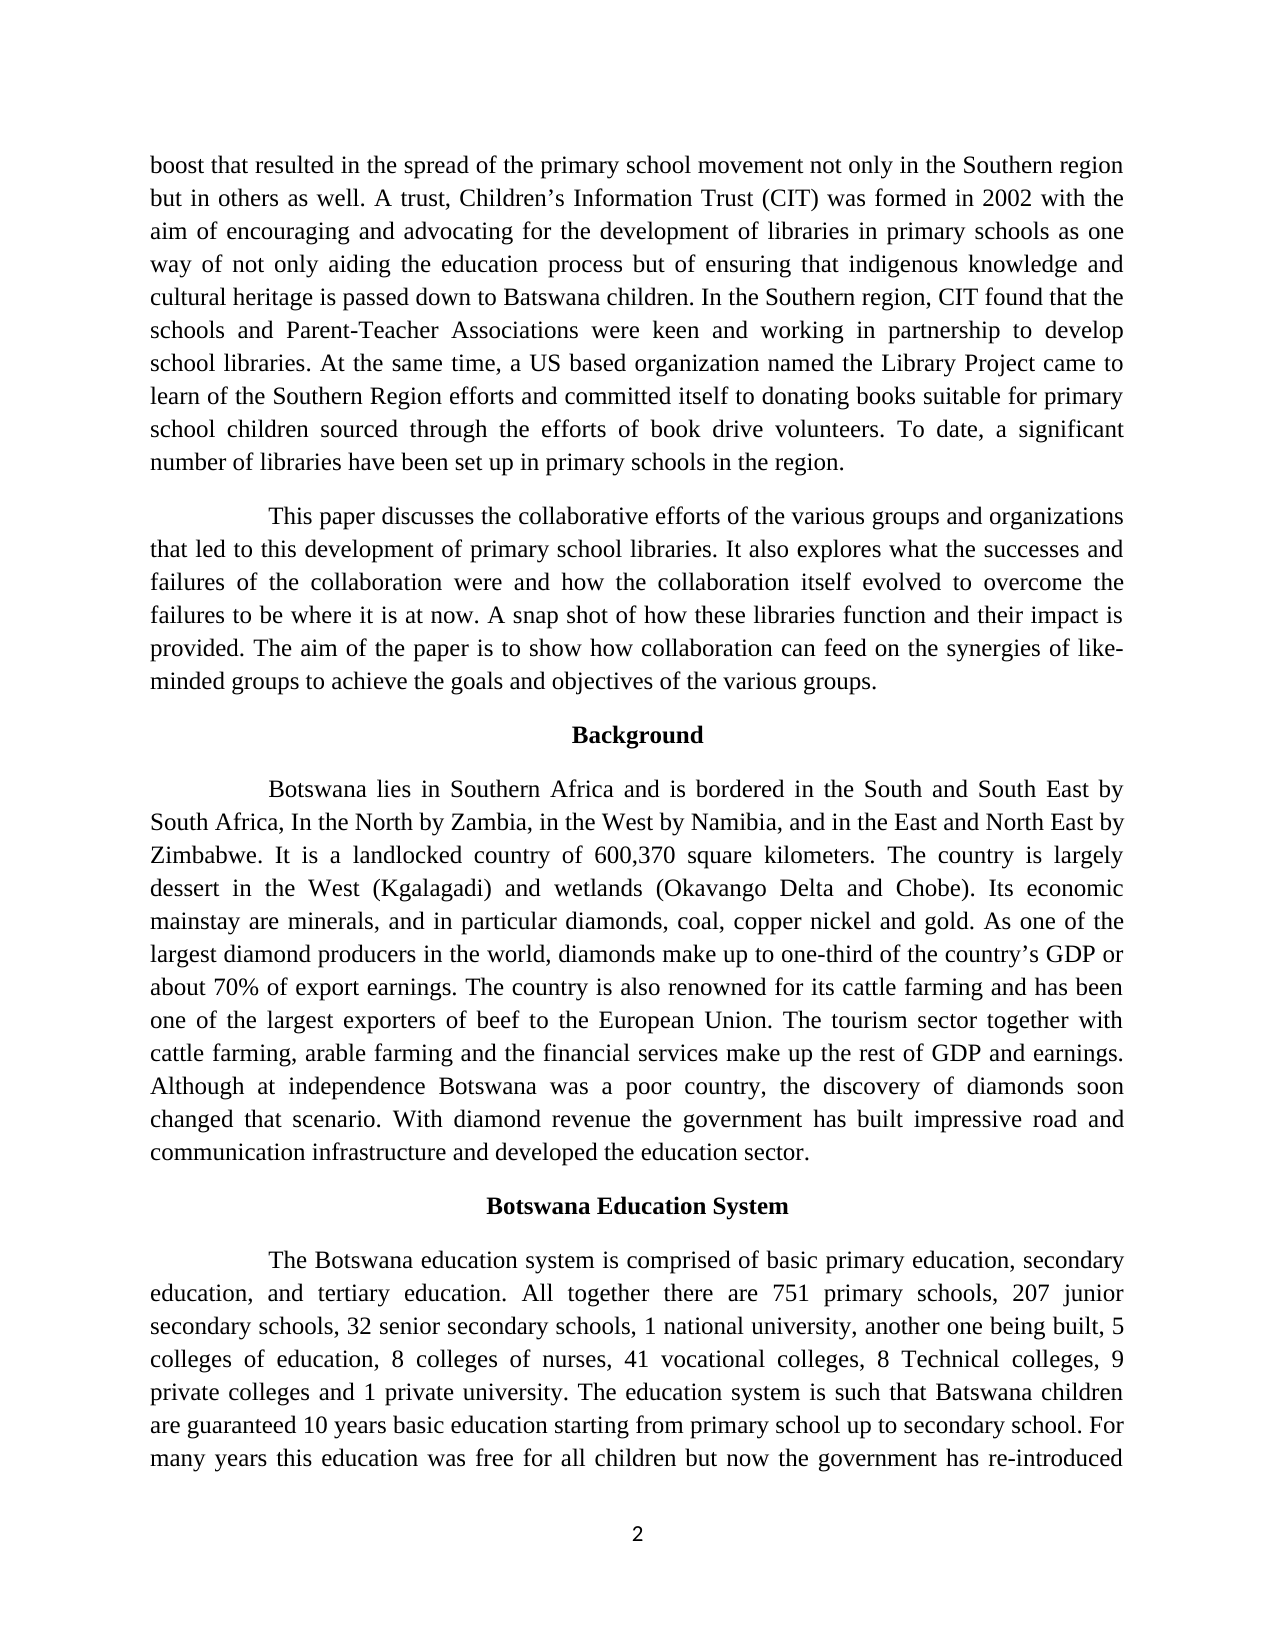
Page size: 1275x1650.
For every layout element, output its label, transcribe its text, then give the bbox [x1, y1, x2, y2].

text Background [150, 720, 1125, 749]
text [150, 150, 1125, 476]
text This paper discusses the collaborative efforts of the various groups and organizations that led to this development of primary school libraries. It also explores what the successes and failures of the collaboration were and how the collaboration itself evolved to overcome the failures to be where it is at now. A snap shot of how these libraries function and their impact is provided. The aim of the paper is to show how collaboration can feed on the synergies of like-minded groups to achieve the goals and objectives of the various groups. [150, 501, 1125, 695]
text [150, 1245, 1125, 1472]
text Botswana lies in Southern Africa and is bordered in the South and South East by South Africa, In the North by Zambia, in the West by Namibia, and in the East and North East by Zimbabwe. It is a landlocked country of 600,370 square kilometers. The country is largely dessert in the West (Kgalagadi) and wetlands (Okavango Delta and Chobe). Its economic mainstay are minerals, and in particular diamonds, coal, copper nickel and gold. As one of the largest diamond producers in the world, diamonds make up to one-third of the country’s GDP or about 70% of export earnings. The country is also renowned for its cattle farming and has been one of the largest exporters of beef to the European Union. The tourism sector together with cattle farming, arable farming and the financial services make up the rest of GDP and earnings. Although at independence Botswana was a poor country, the discovery of diamonds soon changed that scenario. With diamond revenue the government has built impressive road and communication infrastructure and developed the education sector. [150, 774, 1125, 1166]
text Botswana Education System [150, 1191, 1125, 1220]
